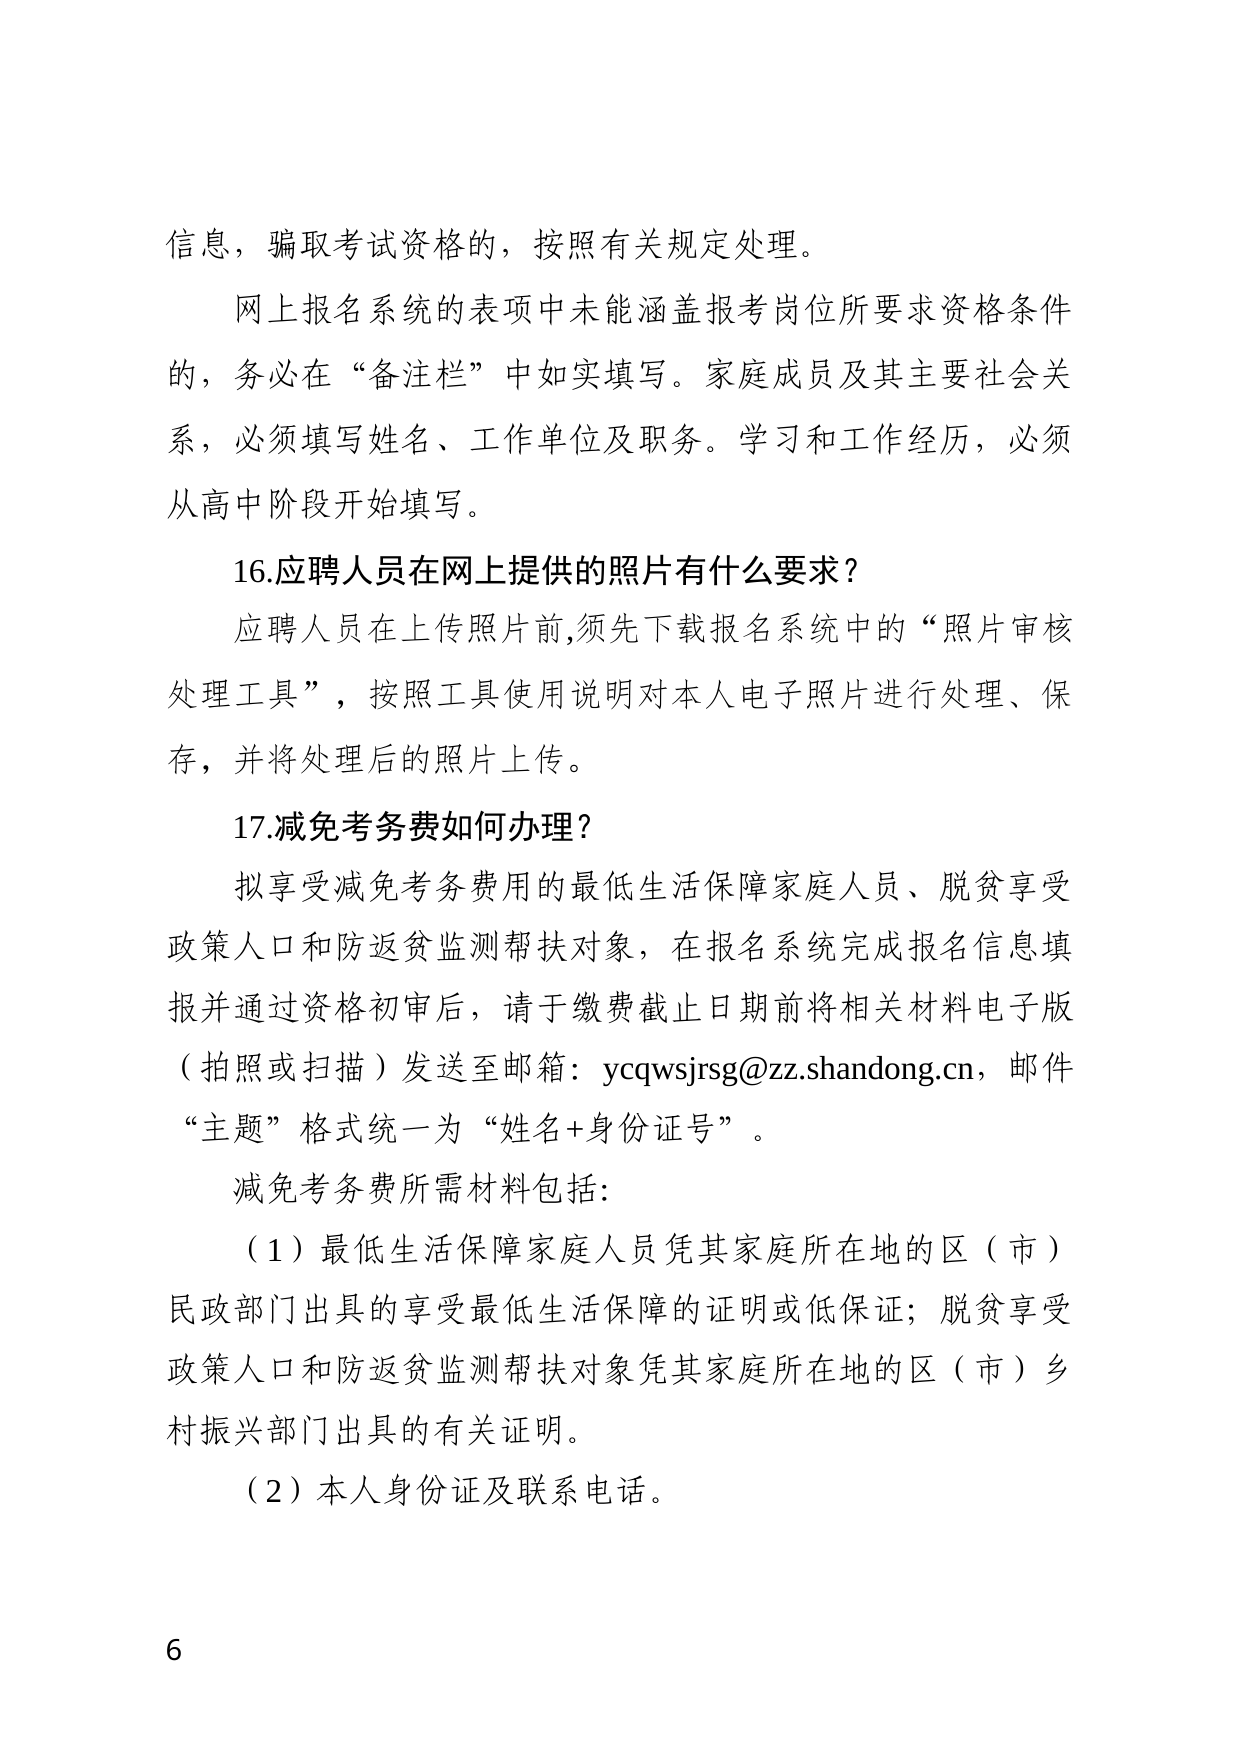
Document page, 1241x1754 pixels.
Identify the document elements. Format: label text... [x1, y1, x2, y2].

text （1）最低生活保障家庭人员凭其家庭所在地的区（市）民政部门出具的享受最低生活保障的证明或低保证；脱贫享受政策人口和防返贫监测帮扶对象凭其家庭所在地的区（市）乡村振兴部门出具的有关证明。 [165, 1213, 1075, 1454]
text 16.应聘人员在网上提供的照片有什么要求？ [165, 534, 1075, 595]
text 17.减免考务费如何办理？ [165, 790, 1075, 850]
text 网上报名系统的表项中未能涵盖报考岗位所要求资格条件的，务必在“备注栏”中如实填写。家庭成员及其主要社会关系，必须填写姓名、工作单位及职务。学习和工作经历，必须从高中阶段开始填写。 [165, 274, 1075, 534]
text （2）本人身份证及联系电话。 [165, 1454, 1075, 1515]
text 应聘人员在上传照片前,须先下载报名系统中的“照片审核处理工具”，按照工具使用说明对本人电子照片进行处理、保存，并将处理后的照片上传。 [165, 595, 1075, 790]
text 减免考务费所需材料包括： [165, 1152, 1075, 1213]
text 拟享受减免考务费用的最低生活保障家庭人员、脱贫享受政策人口和防返贫监测帮扶对象，在报名系统完成报名信息填报并通过资格初审后，请于缴费截止日期前将相关材料电子版（拍照或扫描）发送至邮箱：ycqwsjrsg@zz.shandong.cn，邮件“主题”格式统一为“姓名+身份证号”。 [165, 850, 1075, 1152]
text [165, 209, 1075, 274]
